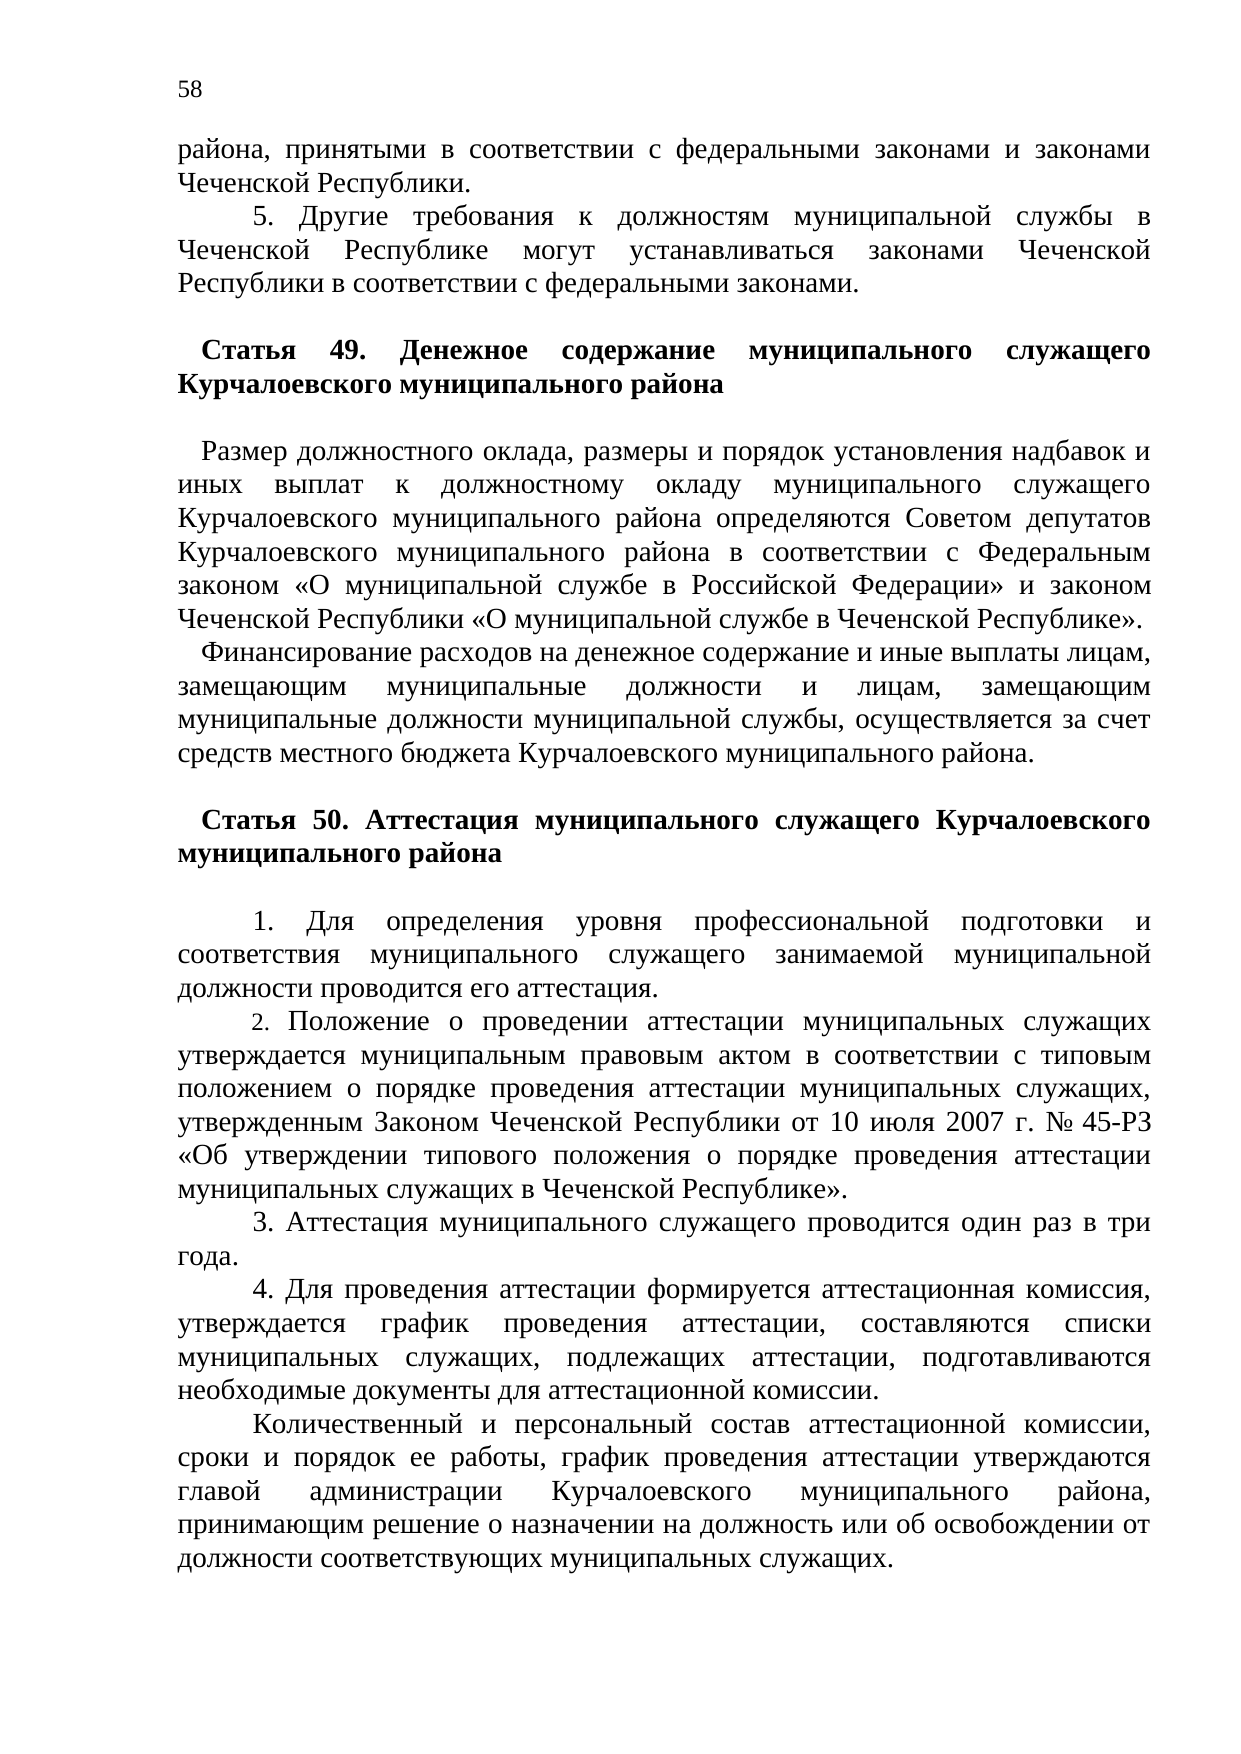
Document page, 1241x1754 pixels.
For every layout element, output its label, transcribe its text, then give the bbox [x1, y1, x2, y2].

text Статья 50. Аттестация муниципального служащего Курчалоевского муниципального района [177, 802, 1152, 869]
text 2. Положение о проведении аттестации муниципальных служащих утверждается муниципальным правовым актом в соответствии с типовым положением о порядке проведения аттестации муниципальных служащих, утвержденным Законом Чеченской Республики от 10 июля . № 45-РЗ «Об утверждении типового положения о порядке проведения аттестации муниципальных служащих в Чеченской Республике». [177, 1003, 1152, 1204]
text 1. Для определения уровня профессиональной подготовки и соответствия муниципального служащего занимаемой муниципальной должности проводится его аттестация. [177, 903, 1152, 1003]
text 5. Другие требования к должностям муниципальной службы в Чеченской Республике могут устанавливаться законами Чеченской Республики в соответствии с федеральными законами. [177, 198, 1152, 299]
text Размер должностного оклада, размеры и порядок установления надбавок и иных выплат к должностному окладу муниципального служащего Курчалоевского муниципального района определяются Советом депутатов Курчалоевского муниципального района в соответствии с Федеральным законом «О муниципальной службе в Российской Федерации» и законом Чеченской Республики «О муниципальной службе в Чеченской Республике». [177, 433, 1152, 634]
text 4. Для проведения аттестации формируется аттестационная комиссия, утверждается график проведения аттестации, составляются списки муниципальных служащих, подлежащих аттестации, подготавливаются необходимые документы для аттестационной комиссии. [177, 1272, 1152, 1406]
text Финансирование расходов на денежное содержание и иные выплаты лицам, замещающим муниципальные должности и лицам, замещающим муниципальные должности муниципальной службы, осуществляется за счет средств местного бюджета Курчалоевского муниципального района. [177, 634, 1152, 768]
text Количественный и персональный состав аттестационной комиссии, сроки и порядок ее работы, график проведения аттестации утверждаются главой администрации Курчалоевского муниципального района, принимающим решение о назначении на должность или об освобождении от должности соответствующих муниципальных служащих. [177, 1406, 1152, 1573]
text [177, 131, 1152, 198]
text 3. Аттестация муниципального служащего проводится один раз в три года. [177, 1204, 1152, 1272]
text Статья 49. Денежное содержание муниципального служащего Курчалоевского муниципального района [177, 332, 1152, 399]
